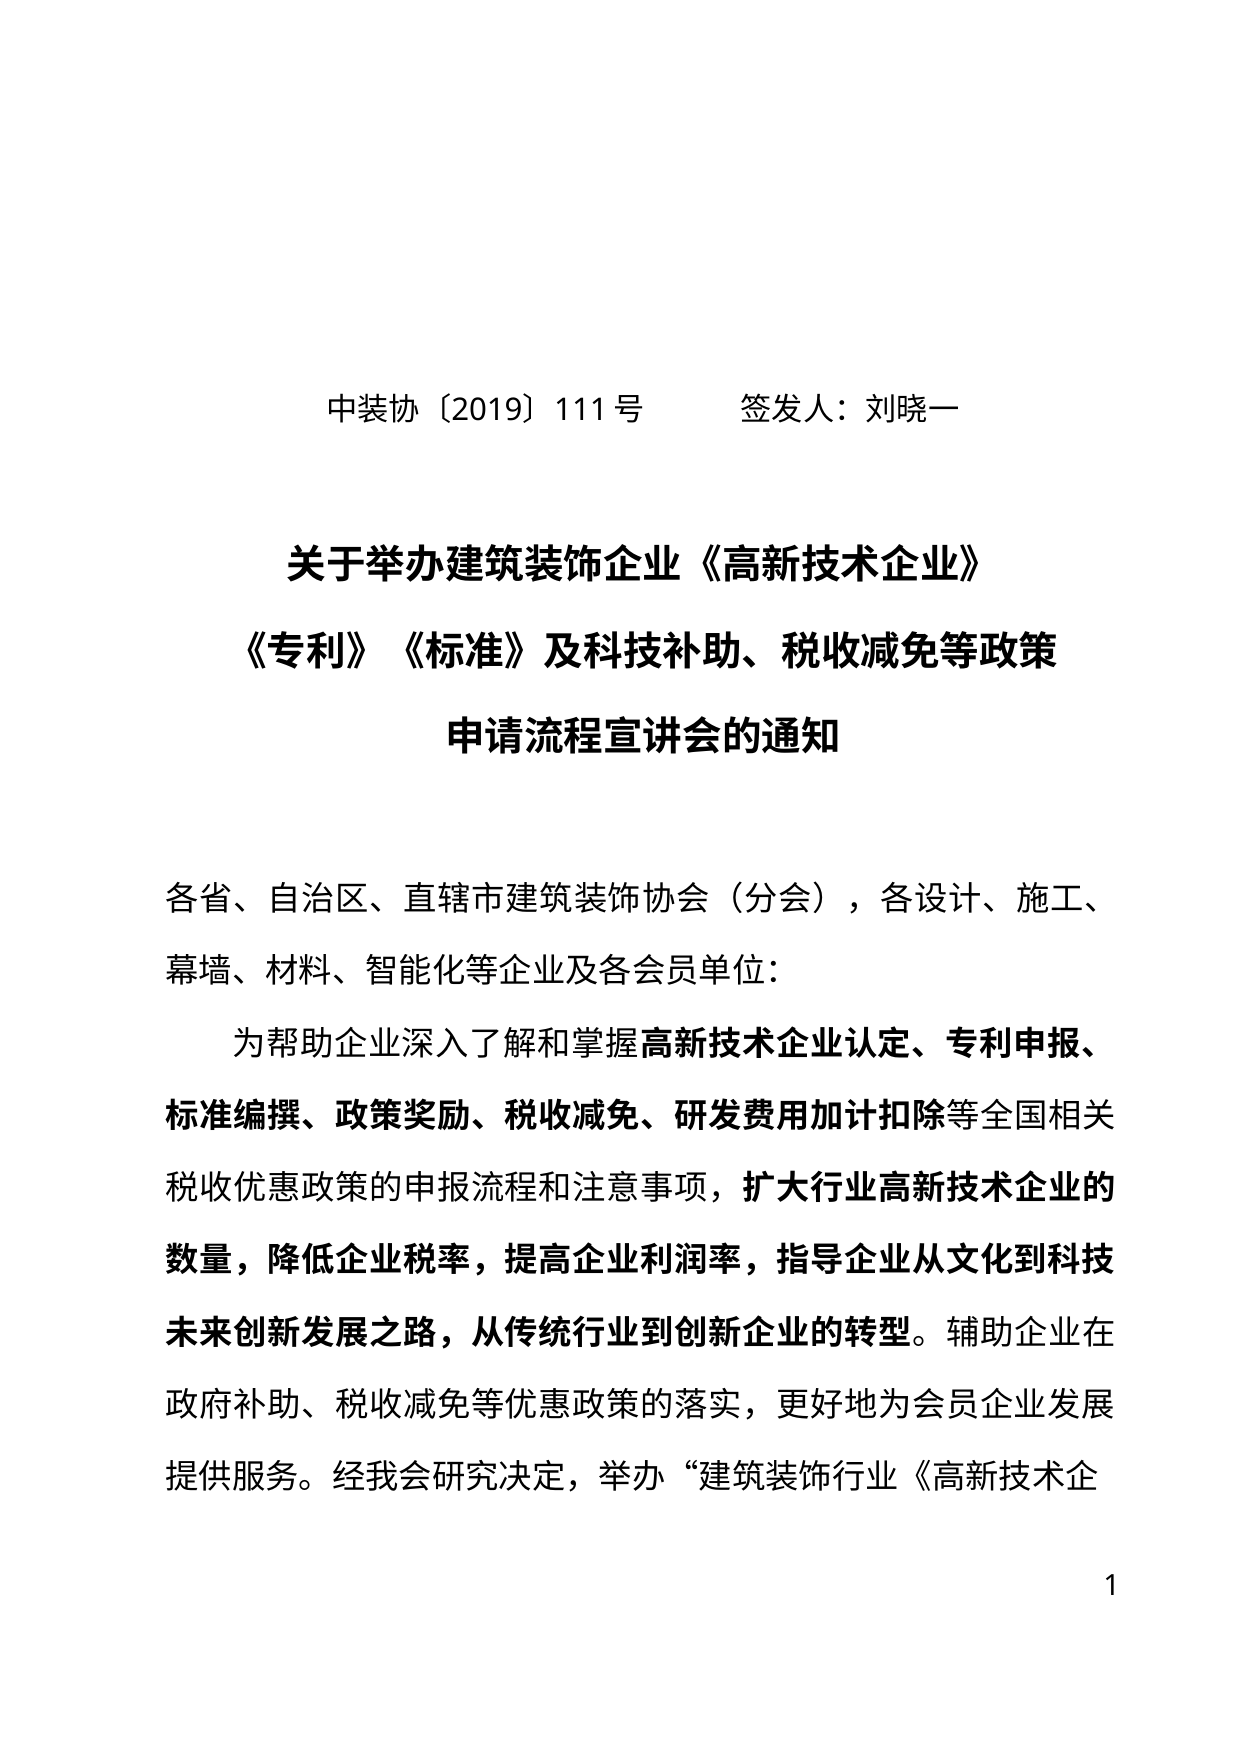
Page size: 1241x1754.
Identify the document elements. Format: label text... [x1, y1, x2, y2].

text 各省、自治区、直辖市建筑装饰协会（分会），各设计、施工、幕墙、材料、智能化等企业及各会员单位： [165, 872, 1120, 992]
text 中装协〔2019〕111号 签发人：刘晓一 [165, 384, 1120, 429]
text 关于举办建筑装饰企业《高新技术企业》 [165, 533, 1120, 590]
text 为帮助企业深入了解和掌握高新技术企业认定、专利申报、标准编撰、政策奖励、税收减免、研发费用加计扣除等全国相关税收优惠政策的申报流程和注意事项，扩大行业高新技术企业的数量，降低企业税率，提高企业利润率，指导企业从文化到科技未来创新发展之路，从传统行业到创新企业的转型。辅助企业在政府补助、税收减免等优惠政策的落实，更好地为会员企业发展提供服务。经我会研究决定，举办“建筑装饰行业《高新技术企 [165, 1016, 1116, 1498]
text 《专利》《标准》及科技补助、税收减免等政策 [165, 619, 1120, 676]
text 申请流程宣讲会的通知 [165, 705, 1120, 762]
